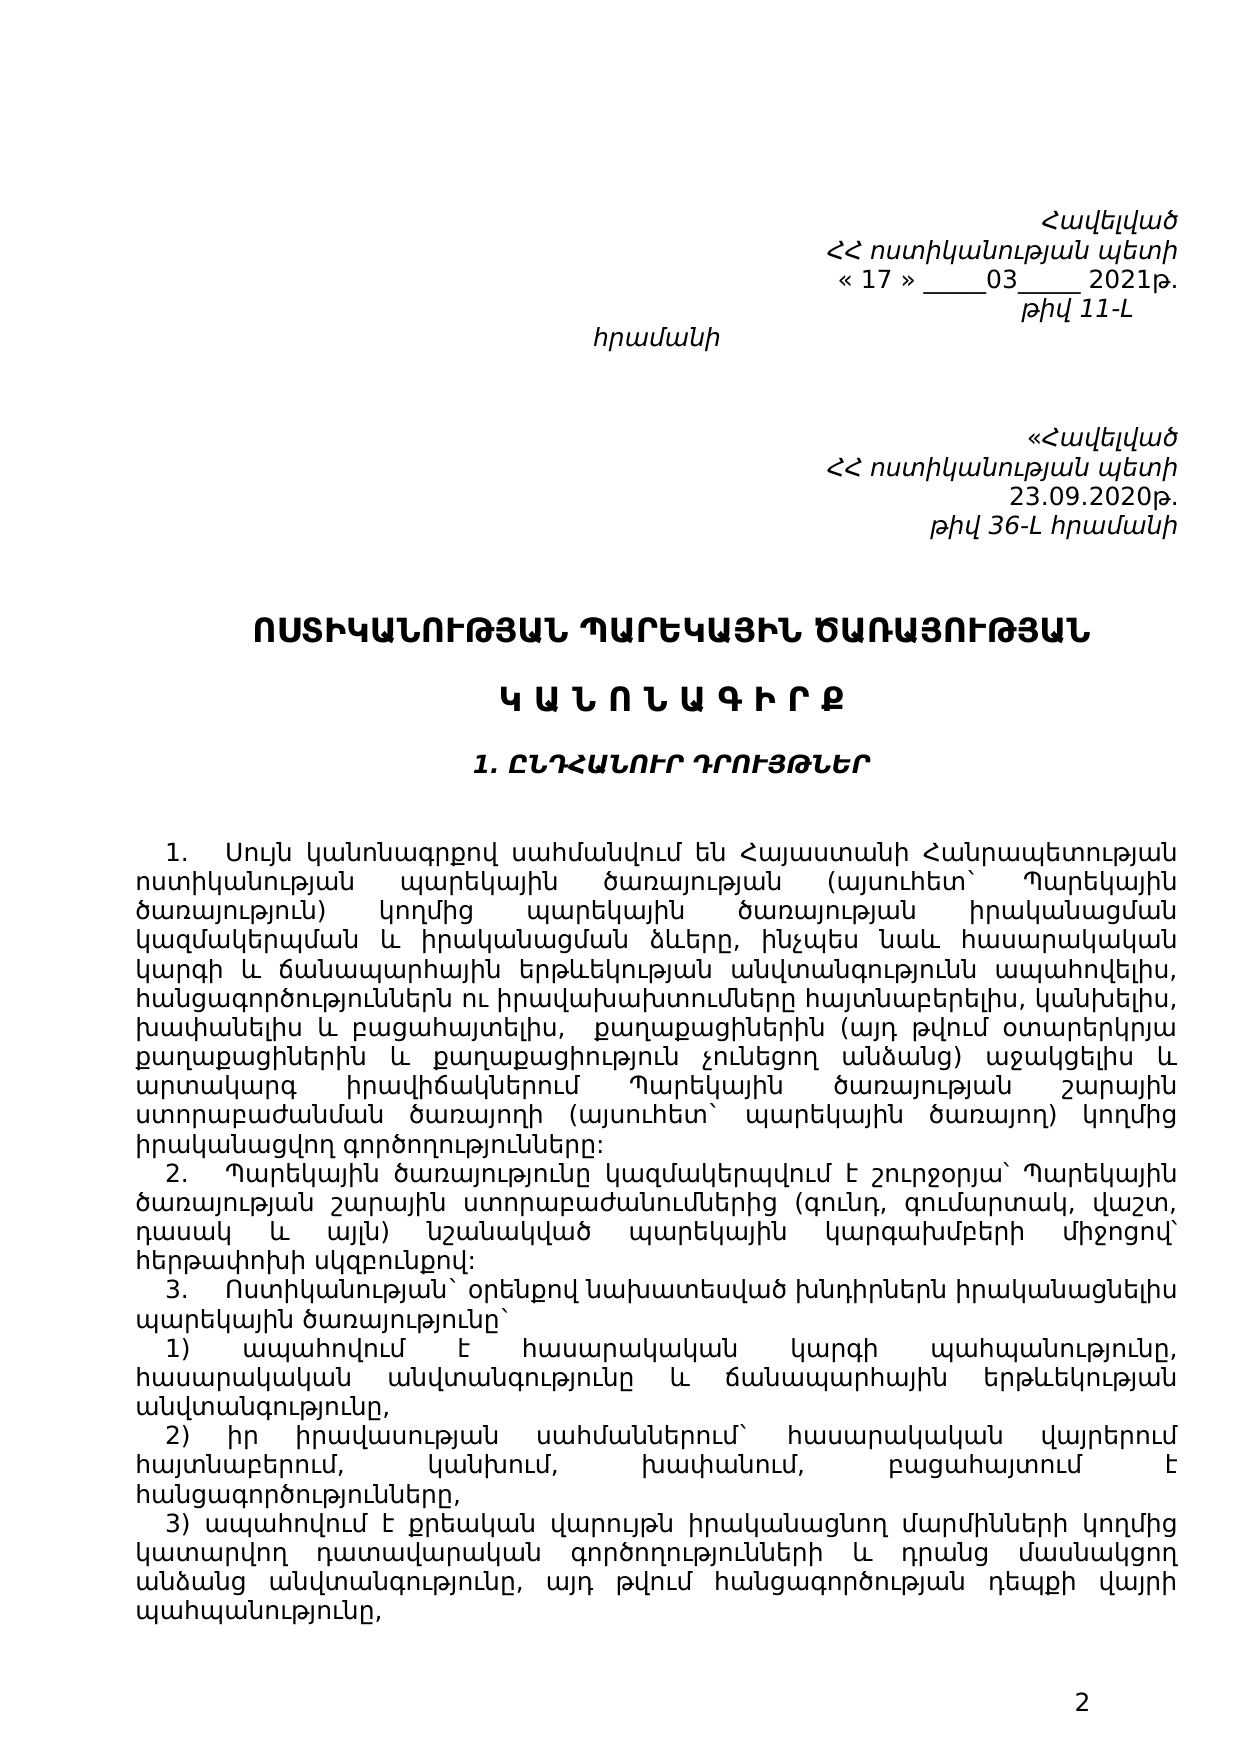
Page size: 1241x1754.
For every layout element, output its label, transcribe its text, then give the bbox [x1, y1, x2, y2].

text թիվ 36-Լ հրամանի [135, 511, 1178, 540]
text Հավելված ՀՀ ոստիկանության պետի « 17 » _____03_____ 2021թ. [135, 206, 1178, 294]
list Պարեկային ծառայությունը կազմակերպվում է շուրջօրյա՝ Պարեկային ծառայության շարային ստորաբաժանումներից (գունդ, գումարտակ, վաշտ, դասակ և այլն) նշանակված պարեկային կարգախմբերի միջոցով՝ հերթափոխի սկզբունքով: [135, 1159, 1178, 1276]
subtitle Կ Ա Ն Ո Ն Ա Գ Ի Ր Ք [135, 681, 1178, 719]
text 2) իր իրավասության սահմաններում` հասարակական վայրերում հայտնաբերում, կանխում, խափանում, բացահայտում է հանցագործությունները, [135, 1421, 1178, 1509]
text թիվ 11-Լ հրամանի [135, 294, 1178, 352]
list Ոստիկանության` օրենքով նախատեսված խնդիրներն իրականացնելիս պարեկային ծառայությունը` [135, 1276, 1178, 1334]
subtitle 1. ԸՆԴՀԱՆՈՒՐ ԴՐՈՒՅԹՆԵՐ [135, 750, 1178, 779]
list Սույն կանոնագրքով սահմանվում են Հայաստանի Հանրապետության ոստիկանության պարեկային ծառայության (այսուհետ` Պարեկային ծառայություն) կողմից պարեկային ծառայության իրականացման կազմակերպման և իրականացման ձևերը, ինչպես նաև հասարակական կարգի և ճանապարհային երթևեկության անվտանգությունն ապահովելիս, հանցագործություններն ու իրավախախտումները հայտնաբերելիս, կանխելիս, խափանելիս և բացահայտելիս, քաղաքացիներին (այդ թվում օտարերկրյա քաղաքացիներին և քաղաքացիություն չունեցող անձանց) աջակցելիս և արտակարգ իրավիճակներում Պարեկային ծառայության շարային ստորաբաժանման ծառայողի (այսուհետ` պարեկային ծառայող) կողմից իրականացվող գործողությունները: [135, 838, 1178, 1159]
text 1) ապահովում է հասարակական կարգի պահպանությունը, հասարակական անվտանգությունը և ճանապարհային երթևեկության անվտանգությունը, [135, 1334, 1178, 1421]
subtitle ՈՍՏԻԿԱՆՈՒԹՅԱՆ ՊԱՐԵԿԱՅԻՆ ԾԱՌԱՅՈՒԹՅԱՆ [135, 611, 1178, 650]
text 3) ապահովում է քրեական վարույթն իրականացնող մարմինների կողմից կատարվող դատավարական գործողությունների և դրանց մասնակցող անձանց անվտանգությունը, այդ թվում հանցագործության դեպքի վայրի պահպանությունը, [135, 1509, 1178, 1626]
text «Հավելված ՀՀ ոստիկանության պետի 23.09.2020թ. [135, 423, 1178, 511]
